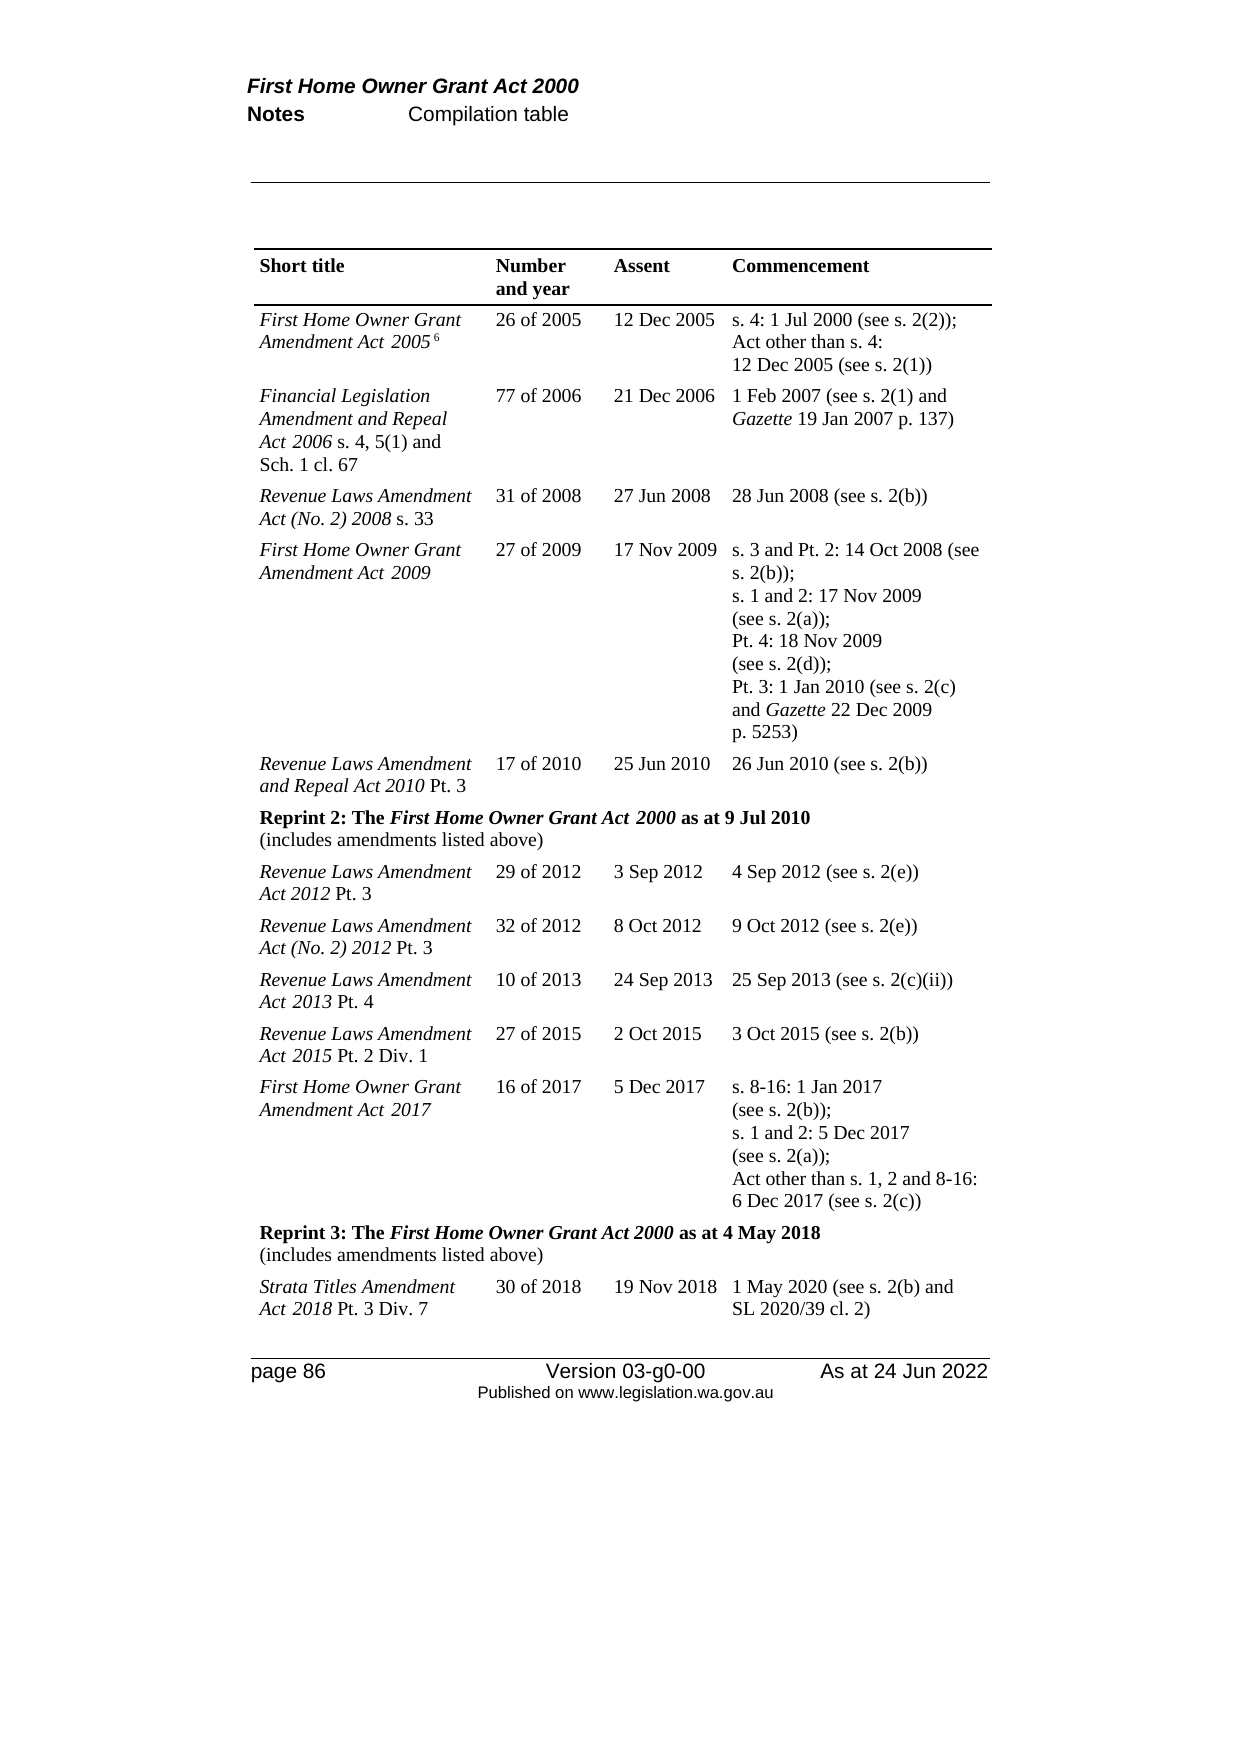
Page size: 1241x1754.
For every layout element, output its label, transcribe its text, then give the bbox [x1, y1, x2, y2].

table_cell Reprint 3: The First Home Owner Grant Act 2000 as at 4 May 2018 (includes amendments listed above) [254, 1216, 992, 1270]
table_header Short title [254, 250, 490, 303]
table_cell 28 Jun 2008 (see s. 2(b)) [726, 480, 992, 534]
table_cell Financial Legislation Amendment and Repeal Act 2006 s. 4, 5(1) and Sch. 1 cl. 67 [254, 380, 490, 480]
table_cell 77 of 2006 [490, 380, 608, 480]
table_cell 19 Nov 2018 [608, 1270, 726, 1324]
table_cell 10 of 2013 [490, 963, 608, 1017]
table_cell 9 Oct 2012 (see s. 2(e)) [726, 909, 992, 963]
table_cell Revenue Laws Amendment Act (No. 2) 2008 s. 33 [254, 480, 490, 534]
table_cell Revenue Laws Amendment and Repeal Act 2010 Pt. 3 [254, 748, 490, 801]
table_cell 26 of 2005 [490, 306, 608, 380]
table_cell 8 Oct 2012 [608, 909, 726, 963]
table_cell s. 3 and Pt. 2: 14 Oct 2008 (see s. 2(b)); s. 1 and 2: 17 Nov 2009 (see s. 2(a)); Pt. 4: 18 Nov 2009 (see s. 2(d)); Pt. 3: 1 Jan 2010 (see s. 2(c) and Gazette 22 Dec 2009 p. 5253) [726, 534, 992, 747]
table_cell 4 Sep 2012 (see s. 2(e)) [726, 855, 992, 909]
table_cell s. 4: 1 Jul 2000 (see s. 2(2)); Act other than s. 4: 12 Dec 2005 (see s. 2(1)) [726, 306, 992, 380]
table_cell 26 Jun 2010 (see s. 2(b)) [726, 748, 992, 801]
table_cell 12 Dec 2005 [608, 306, 726, 380]
table_cell s. 8-16: 1 Jan 2017 (see s. 2(b)); s. 1 and 2: 5 Dec 2017 (see s. 2(a)); Act other than s. 1, 2 and 8-16: 6 Dec 2017 (see s. 2(c)) [726, 1071, 992, 1216]
table_cell 32 of 2012 [490, 909, 608, 963]
table_cell 2 Oct 2015 [608, 1017, 726, 1071]
table_cell 17 of 2010 [490, 748, 608, 801]
table_cell 27 Jun 2008 [608, 480, 726, 534]
table_cell 27 of 2015 [490, 1017, 608, 1071]
table_cell Revenue Laws Amendment Act 2012 Pt. 3 [254, 855, 490, 909]
table_cell 27 of 2009 [490, 534, 608, 747]
table_cell 29 of 2012 [490, 855, 608, 909]
table_cell First Home Owner Grant Amendment Act 2017 [254, 1071, 490, 1216]
table_cell Strata Titles Amendment Act 2018 Pt. 3 Div. 7 [254, 1270, 490, 1324]
table_cell 1 Feb 2007 (see s. 2(1) and Gazette 19 Jan 2007 p. 137) [726, 380, 992, 480]
table_cell Revenue Laws Amendment Act 2013 Pt. 4 [254, 963, 490, 1017]
table_cell 3 Sep 2012 [608, 855, 726, 909]
table_cell First Home Owner Grant Amendment Act 2005 6 [254, 306, 490, 380]
table_header Commencement [726, 250, 992, 303]
table_cell 31 of 2008 [490, 480, 608, 534]
table_header Number and year [490, 250, 608, 303]
table_cell 30 of 2018 [490, 1270, 608, 1324]
table_cell 17 Nov 2009 [608, 534, 726, 747]
table_cell 3 Oct 2015 (see s. 2(b)) [726, 1017, 992, 1071]
table_cell Revenue Laws Amendment Act 2015 Pt. 2 Div. 1 [254, 1017, 490, 1071]
table_cell First Home Owner Grant Amendment Act 2009 [254, 534, 490, 747]
table_cell 5 Dec 2017 [608, 1071, 726, 1216]
table_cell Revenue Laws Amendment Act (No. 2) 2012 Pt. 3 [254, 909, 490, 963]
table_cell 24 Sep 2013 [608, 963, 726, 1017]
table_cell 16 of 2017 [490, 1071, 608, 1216]
table_header Assent [608, 250, 726, 303]
table_cell 1 May 2020 (see s. 2(b) and SL 2020/39 cl. 2) [726, 1270, 992, 1324]
table_cell Reprint 2: The First Home Owner Grant Act 2000 as at 9 Jul 2010 (includes amendments listed above) [254, 801, 992, 855]
table_cell 25 Jun 2010 [608, 748, 726, 801]
table_cell 25 Sep 2013 (see s. 2(c)(ii)) [726, 963, 992, 1017]
table_cell 21 Dec 2006 [608, 380, 726, 480]
